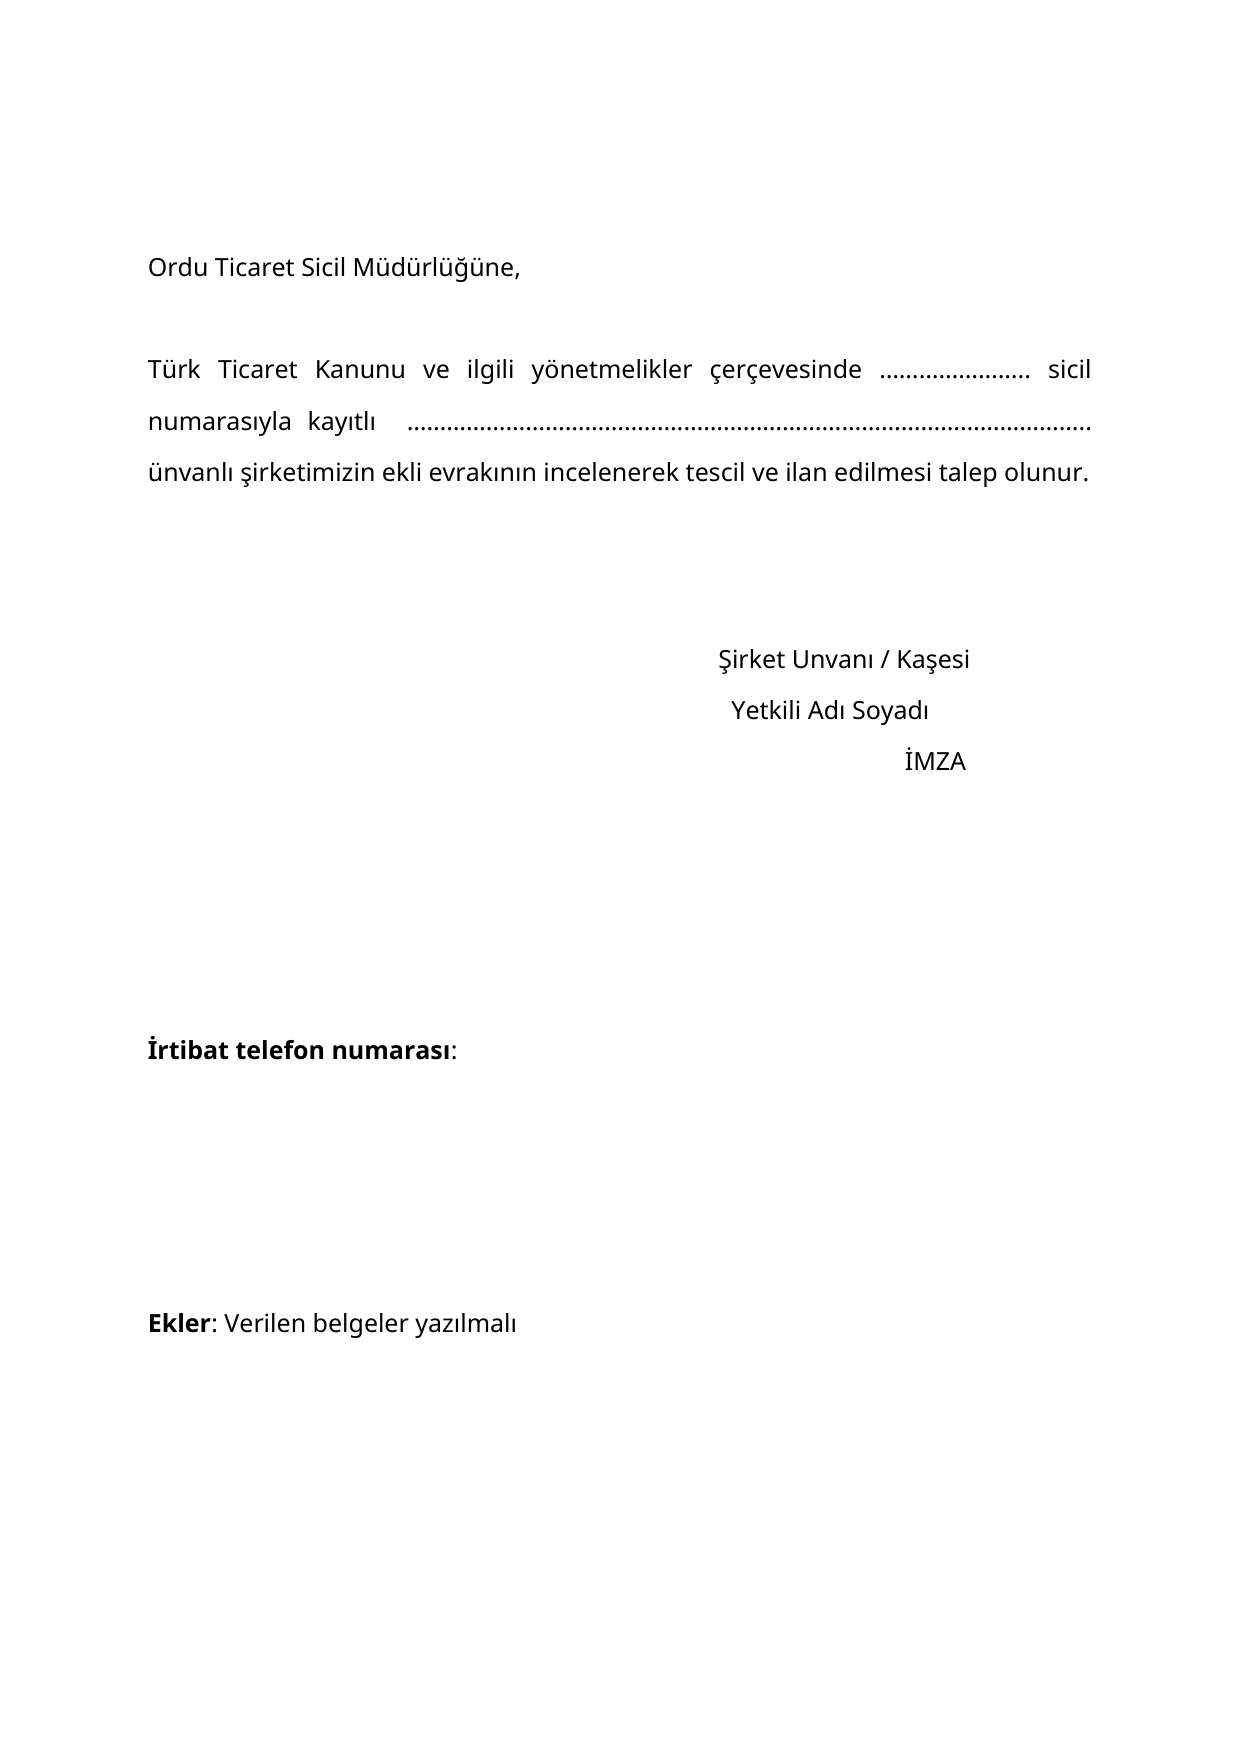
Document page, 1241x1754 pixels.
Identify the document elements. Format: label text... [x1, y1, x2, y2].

text Ordu Ticaret Sicil Müdürlüğüne, [148, 250, 1092, 284]
text Yetkili Adı Soyadı [148, 692, 1092, 727]
text Türk Ticaret Kanunu ve ilgili yönetmelikler çerçevesinde ………………….. sicil numarasıyla kayıtlı ………………………………………………………………………………………….. ünvanlı şirketimizin ekli evrakının incelenerek tescil ve ilan edilmesi talep olunur. [148, 352, 1092, 488]
text Şirket Unvanı / Kaşesi [148, 641, 1092, 676]
text Ekler: Verilen belgeler yazılmalı [148, 1305, 1092, 1339]
text İMZA [148, 743, 1092, 778]
text İrtibat telefon numarası: [148, 1033, 1092, 1067]
